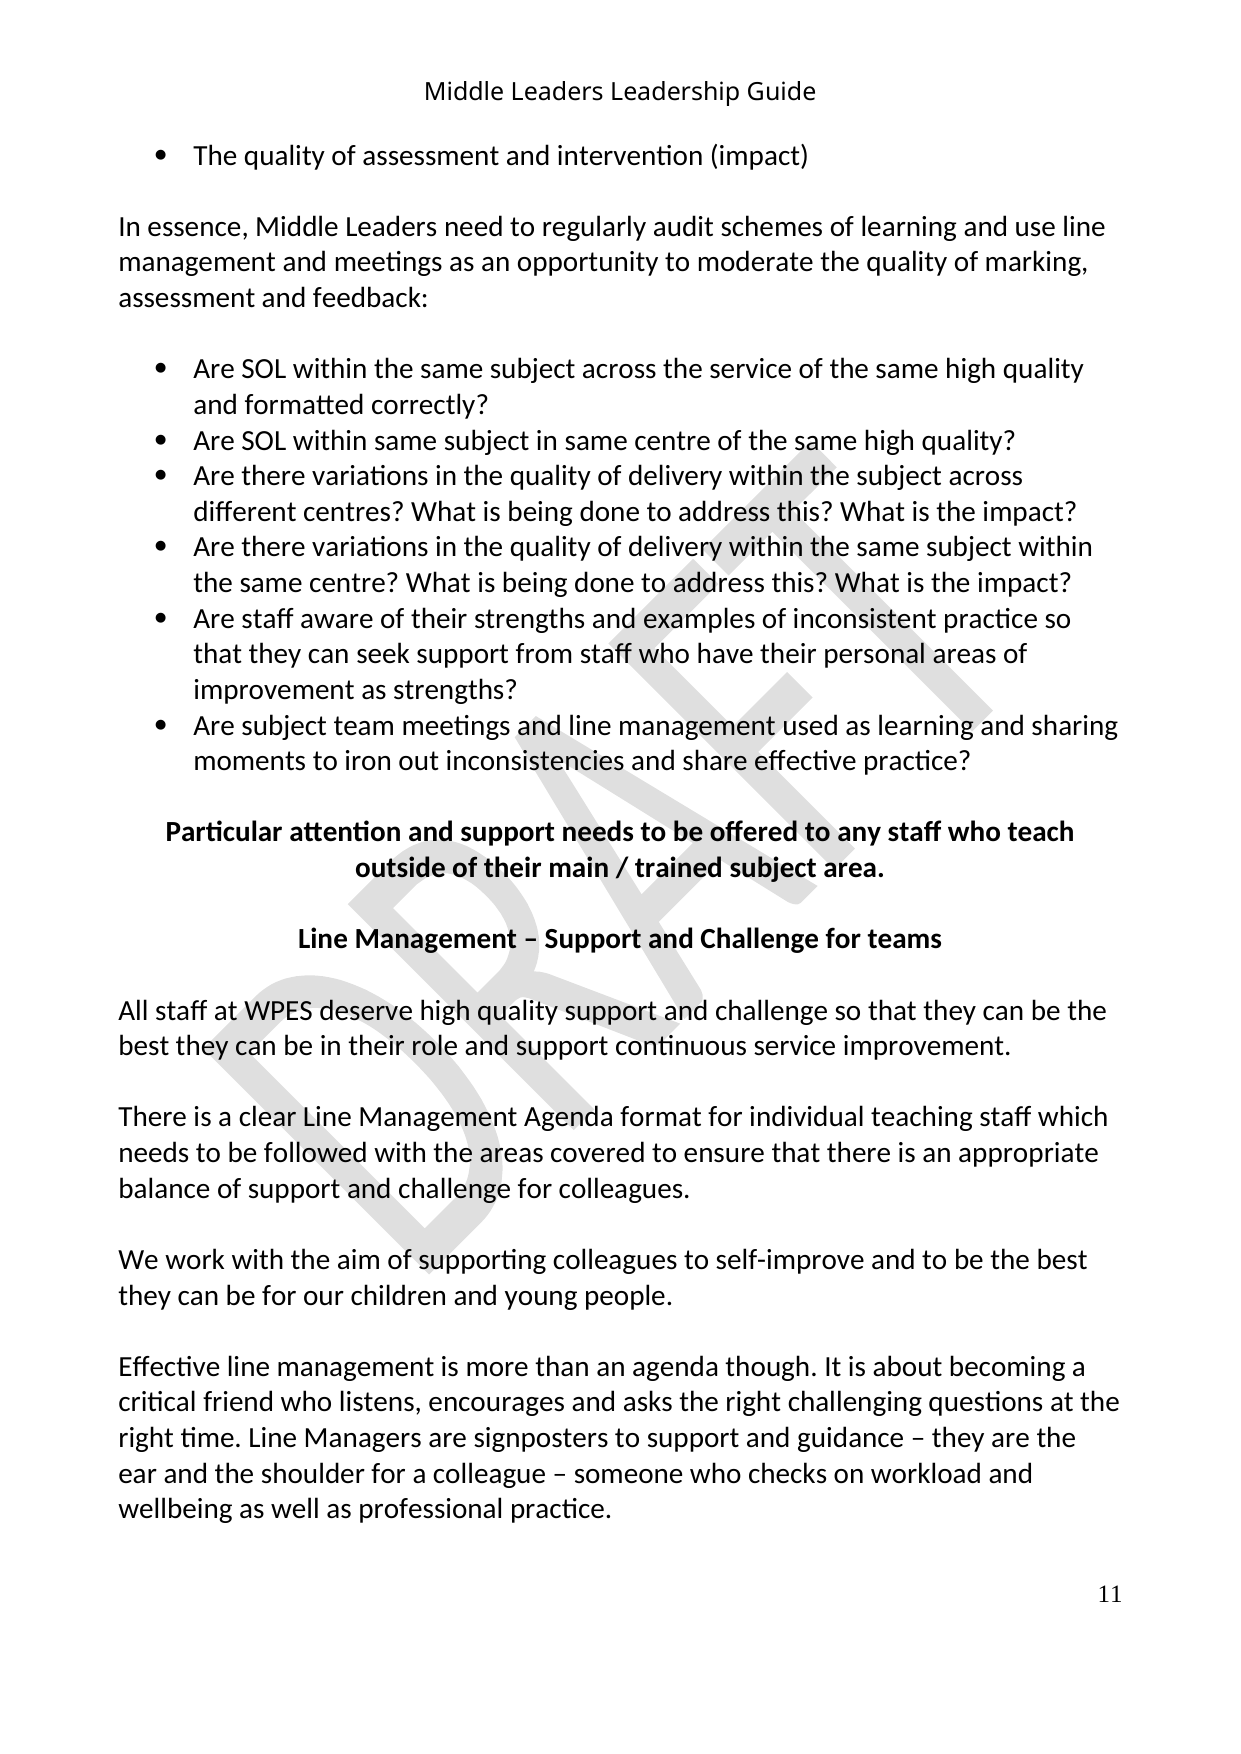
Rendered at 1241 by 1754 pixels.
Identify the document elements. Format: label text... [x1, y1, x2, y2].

text We work with the aim of supporting colleagues to self-improve and to be the best they can be for our children and young people. [118, 1241, 1122, 1312]
list Are there variations in the quality of delivery within the same subject within the same centre? What is being done to address this? What is the impact? [156, 528, 1122, 600]
text There is a clear Line Management Agenda format for individual teaching staff which needs to be followed with the areas covered to ensure that there is an appropriate balance of support and challenge for colleagues. [118, 1098, 1122, 1205]
text Particular attention and support needs to be offered to any staff who teach outside of their main / trained subject area. [118, 813, 1122, 885]
text Effective line management is more than an agenda though. It is about becoming a critical friend who listens, encourages and asks the right challenging questions at the right time. Line Managers are signposters to support and guidance – they are the ear and the shoulder for a colleague – someone who checks on workload and wellbeing as well as professional practice. [118, 1348, 1122, 1526]
list The quality of assessment and intervention (impact) [156, 137, 1122, 172]
list Are subject team meetings and line management used as learning and sharing moments to iron out inconsistencies and share effective practice? [156, 707, 1122, 778]
text In essence, Middle Leaders need to regularly audit schemes of learning and use line management and meetings as an opportunity to moderate the quality of marking, assessment and feedback: [118, 208, 1122, 315]
text All staff at WPES deserve high quality support and challenge so that they can be the best they can be in their role and support continuous service improvement. [118, 992, 1122, 1063]
list Are there variations in the quality of delivery within the subject across different centres? What is being done to address this? What is the impact? [156, 457, 1122, 528]
list Are staff aware of their strengths and examples of inconsistent practice so that they can seek support from staff who have their personal areas of improvement as strengths? [156, 600, 1122, 707]
text Line Management – Support and Challenge for teams [118, 920, 1122, 956]
list Are SOL within same subject in same centre of the same high quality? [156, 422, 1122, 457]
list Are SOL within the same subject across the service of the same high quality and formatted correctly? [156, 350, 1122, 422]
